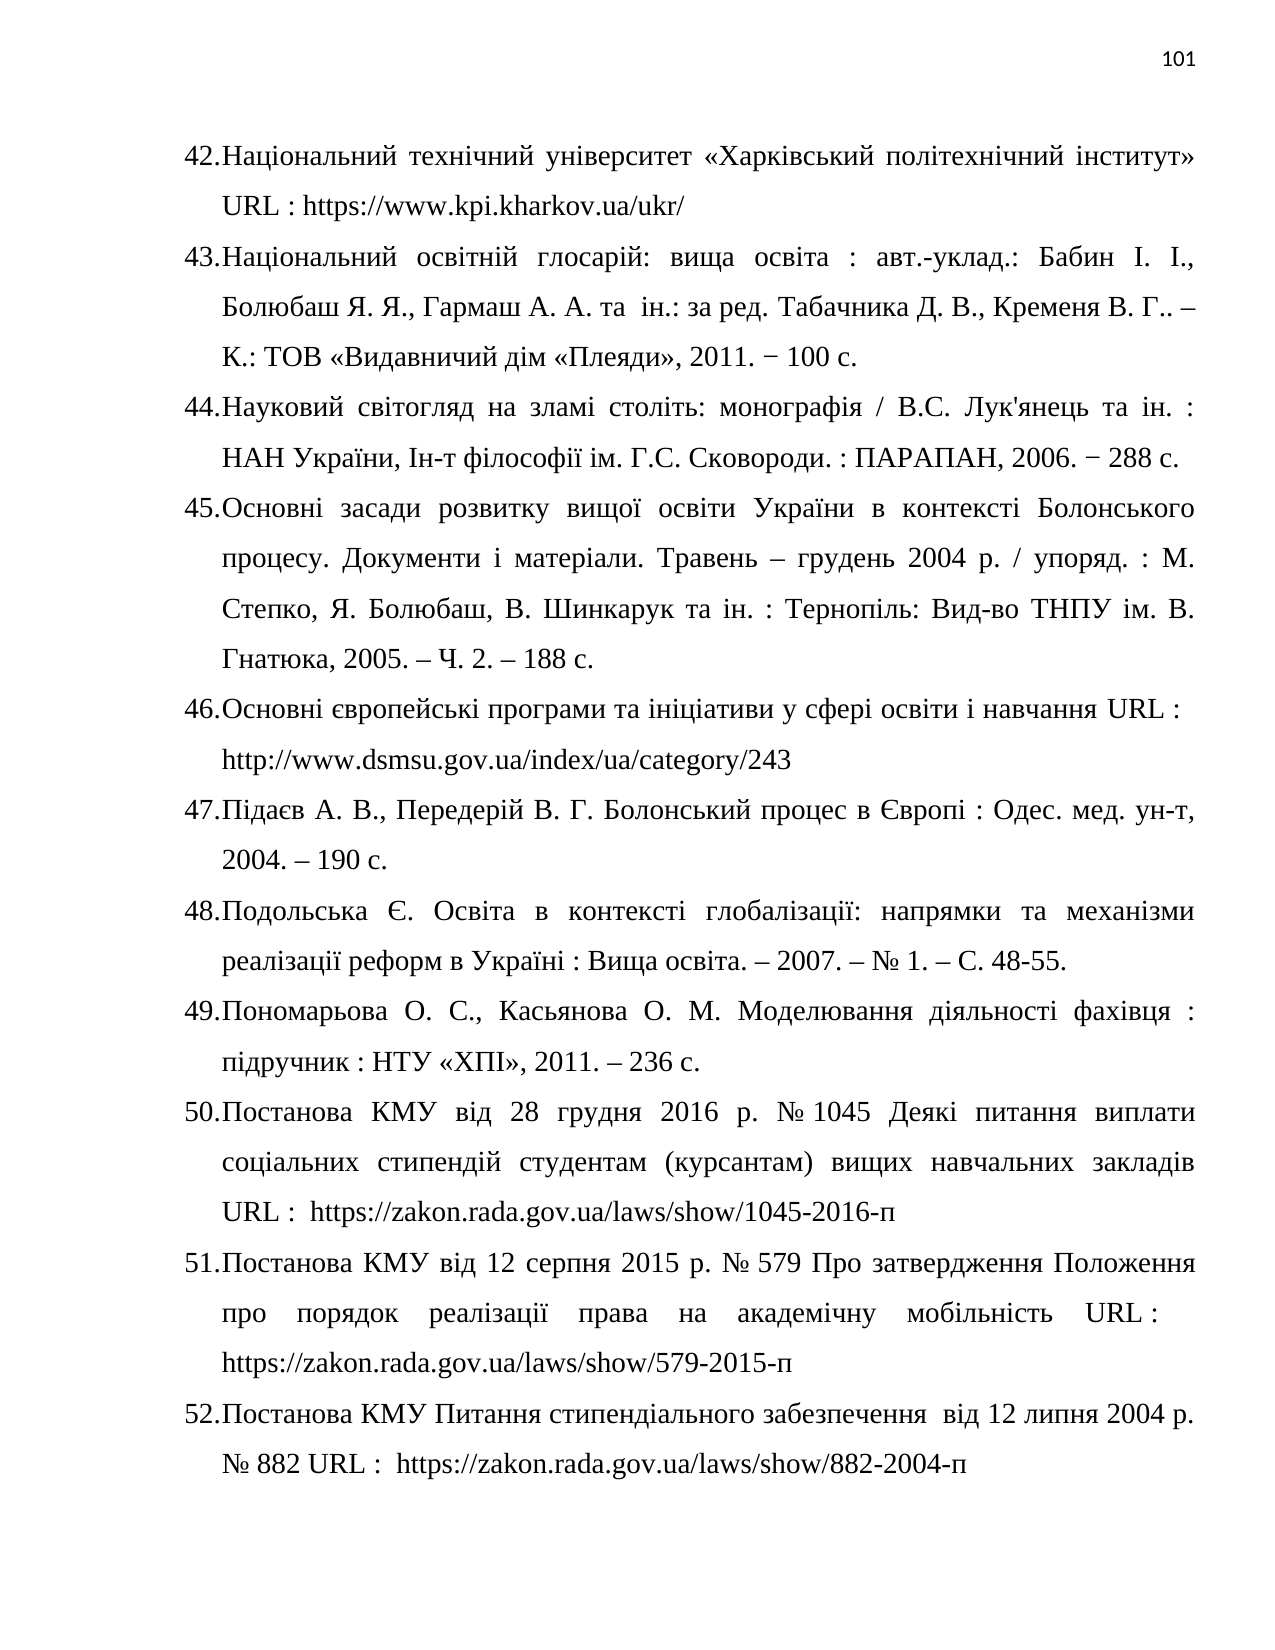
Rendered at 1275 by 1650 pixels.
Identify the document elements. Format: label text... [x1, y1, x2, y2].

list Науковий світогляд на зламі століть: монографія / В.С. Лук'янець та ін. : НАН України, Ін-т філософії ім. Г.С. Сковороди. : ПАРАПАН, 2006. − 288 с. [184, 389, 1196, 473]
list Пономарьова О. С., Касьянова О. М. Моделювання діяльності фахівця : підручник : НТУ «ХПІ», 2011. – 236 с. [184, 993, 1196, 1077]
list Основні європейські програми та ініціативи у сфері освіти і навчання URL : http://www.dsmsu.gov.ua/index/ua/category/243 [184, 691, 1196, 775]
list Національний технічний університет «Харківський політехнічний інститут» URL : https://www.kpi.kharkov.ua/ukr/ [184, 138, 1196, 222]
list Постанова КМУ від 28 грудня 2016 р. № 1045 Деякі питання виплати соціальних стипендій студентам (курсантам) вищих навчальних закладів URL : https://zakon.rada.gov.ua/laws/show/1045-2016-п [184, 1094, 1196, 1228]
list Постанова КМУ від 12 серпня 2015 р. № 579 Про затвердження Положення про порядок реалізації права на академічну мобільність URL : https://zakon.rada.gov.ua/laws/show/579-2015-п [184, 1245, 1196, 1379]
list Основні засади розвитку вищої освіти України в контексті Болонського процесу. Документи і матеріали. Травень – грудень 2004 р. / упоряд. : М. Степко, Я. Болюбаш, В. Шинкарук та ін. : Тернопіль: Вид-во ТНПУ ім. В. Гнатюка, 2005. – Ч. 2. – 188 с. [184, 490, 1196, 675]
list Подольська Є. Освіта в контексті глобалізації: напрямки та механізми реалізації реформ в Україні : Вища освіта. – 2007. – № 1. – С. 48-55. [184, 893, 1196, 977]
list Національний освітній глосарій: вища освіта : авт.-уклад.: Бабин І. І., Болюбаш Я. Я., Гармаш А. А. та ін.: за ред. Табачника Д. В., Кременя В. Г.. – К.: ТОВ «Видавничий дім «Плеяди», 2011. − 100 с. [184, 239, 1196, 373]
list Постанова КМУ Питання стипендіального забезпечення від 12 липня 2004 р. № 882 URL : https://zakon.rada.gov.ua/laws/show/882-2004-п [184, 1396, 1196, 1480]
list Підаєв А. В., Передерій В. Г. Болонський процес в Європі : Одес. мед. ун-т, 2004. – 190 с. [184, 792, 1196, 876]
